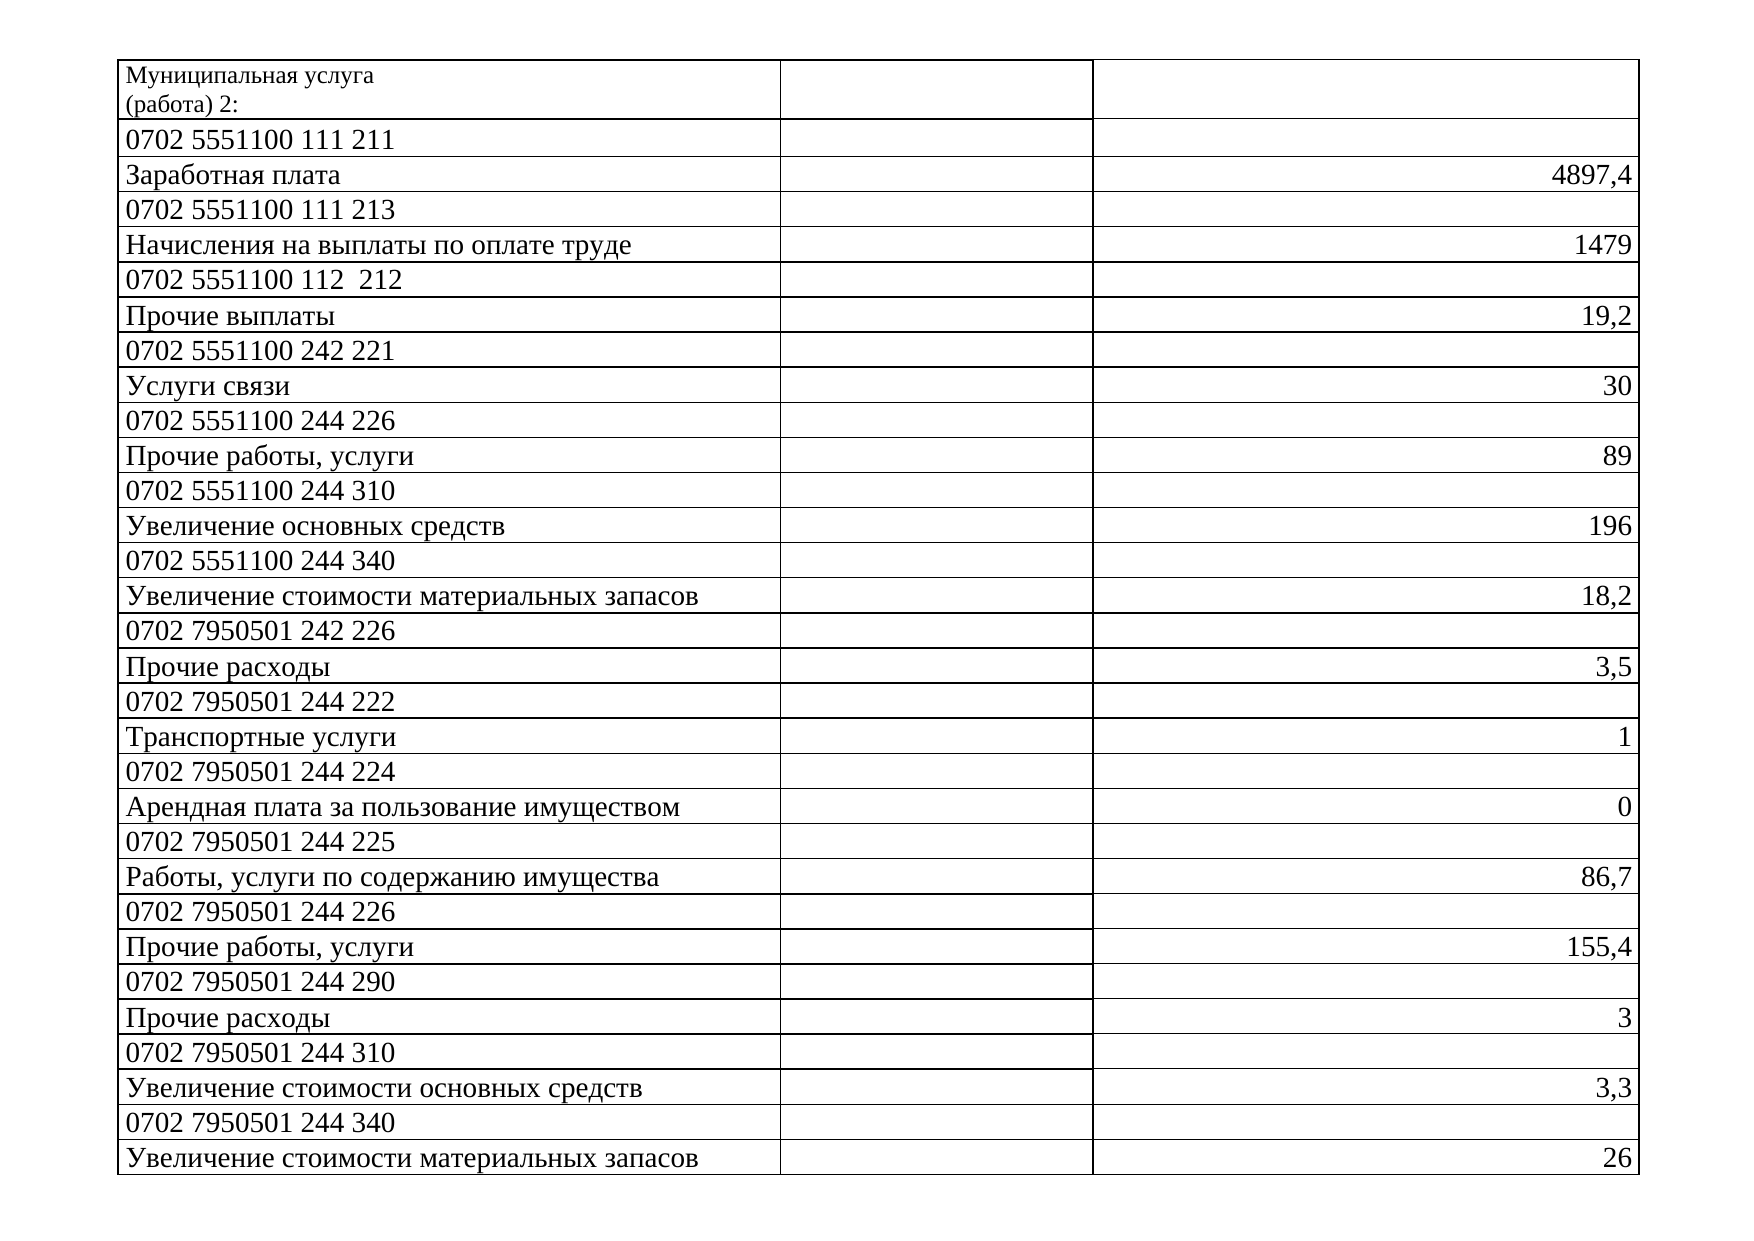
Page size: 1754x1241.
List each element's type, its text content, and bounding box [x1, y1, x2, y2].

table_cell [1094, 1034, 1638, 1068]
table_cell 3,3 [1094, 1069, 1638, 1103]
table_cell 3,5 [1094, 649, 1638, 682]
table_cell Прочие расходы [119, 1000, 780, 1033]
table_cell [781, 473, 1092, 507]
table_cell 26 [1094, 1140, 1638, 1174]
table_cell Увеличение основных средств [119, 508, 780, 542]
table_cell 3 [1094, 999, 1638, 1033]
table_cell [781, 263, 1092, 296]
table_cell [781, 930, 1092, 963]
table_cell 0702 5551100 111 213 [119, 192, 780, 226]
table_cell [781, 120, 1092, 156]
table_cell 0702 7950501 242 226 [119, 614, 780, 647]
table_cell 155,4 [1094, 929, 1638, 963]
table_cell [781, 61, 1092, 118]
table_cell 0702 7950501 244 225 [119, 824, 780, 858]
table_cell 0702 7950501 244 310 [119, 1035, 780, 1068]
table_cell [781, 508, 1092, 542]
table_cell Прочие работы, услуги [119, 438, 780, 472]
table_cell [781, 1105, 1092, 1138]
table_cell [781, 333, 1092, 366]
table_cell Транспортные услуги [119, 719, 780, 752]
table_cell 0702 5551100 242 221 [119, 333, 780, 366]
table_cell 86,7 [1094, 859, 1638, 893]
table_cell 4897,4 [1094, 157, 1638, 191]
table_cell [1094, 1105, 1638, 1138]
table_cell 89 [1094, 438, 1638, 472]
table_cell [781, 1000, 1092, 1033]
table_cell [781, 684, 1092, 717]
table_cell Прочие работы, услуги [119, 930, 780, 963]
table_cell [781, 192, 1092, 226]
table_cell Прочие расходы [119, 649, 780, 682]
table_cell [781, 754, 1092, 787]
table_cell Начисления на выплаты по оплате труде [119, 227, 780, 261]
table_cell 196 [1094, 508, 1638, 542]
table_cell 0702 5551100 244 226 [119, 403, 780, 436]
table_cell [1094, 192, 1638, 226]
table_cell [781, 824, 1092, 858]
table_cell [1094, 543, 1638, 577]
table_cell 0702 7950501 244 290 [119, 965, 780, 998]
table_cell 0 [1094, 789, 1638, 823]
table_cell Увеличение стоимости основных средств [119, 1070, 780, 1103]
table_cell 1 [1094, 719, 1638, 752]
table_cell [781, 789, 1092, 823]
table_cell [781, 227, 1092, 261]
table_cell [1094, 60, 1638, 118]
table_cell [781, 578, 1092, 612]
table_cell [1094, 263, 1638, 296]
table_cell Заработная плата [119, 157, 780, 191]
table_cell [1094, 119, 1638, 156]
table_cell [781, 368, 1092, 401]
table_cell [781, 895, 1092, 928]
table_cell [1094, 403, 1638, 436]
table_cell 0702 5551100 244 340 [119, 543, 780, 577]
table_cell [781, 614, 1092, 647]
table_cell [781, 403, 1092, 436]
table_cell [1094, 614, 1638, 647]
table_cell [781, 1070, 1092, 1103]
table_cell [781, 965, 1092, 998]
table_cell [781, 859, 1092, 893]
table_cell [1094, 964, 1638, 998]
table_cell 0702 7950501 244 340 [119, 1105, 780, 1138]
table_cell [1094, 894, 1638, 928]
table_cell 0702 5551100 244 310 [119, 473, 780, 507]
table_cell [781, 649, 1092, 682]
table_cell Увеличение стоимости материальных запасов [119, 578, 780, 612]
table_cell 19,2 [1094, 298, 1638, 331]
table_cell 30 [1094, 368, 1638, 401]
table_cell 0702 7950501 244 224 [119, 754, 780, 787]
table_cell [781, 543, 1092, 577]
table_cell [781, 1140, 1092, 1174]
table_cell 0702 7950501 244 226 [119, 895, 780, 928]
table_cell [1094, 333, 1638, 366]
table_cell 0702 5551100 111 211 [119, 120, 780, 156]
table_cell Прочие выплаты [119, 298, 780, 331]
table_cell 18,2 [1094, 578, 1638, 612]
table_cell 0702 7950501 244 222 [119, 684, 780, 717]
table_cell 0702 5551100 112 212 [119, 263, 780, 296]
table_cell [1094, 684, 1638, 717]
table_cell [781, 719, 1092, 752]
table_cell [1094, 824, 1638, 858]
table_cell Увеличение стоимости материальных запасов [119, 1140, 780, 1174]
table_cell Работы, услуги по содержанию имущества [119, 859, 780, 893]
table_cell [781, 438, 1092, 472]
table_cell [781, 157, 1092, 191]
table_cell [781, 1035, 1092, 1068]
table_cell Муниципальная услуга (работа) 2: [119, 61, 780, 118]
table_cell 1479 [1094, 227, 1638, 261]
table_cell [1094, 754, 1638, 787]
table_cell [781, 298, 1092, 331]
table_cell [1094, 473, 1638, 507]
table_cell Арендная плата за пользование имуществом [119, 789, 780, 823]
table_cell Услуги связи [119, 368, 780, 401]
